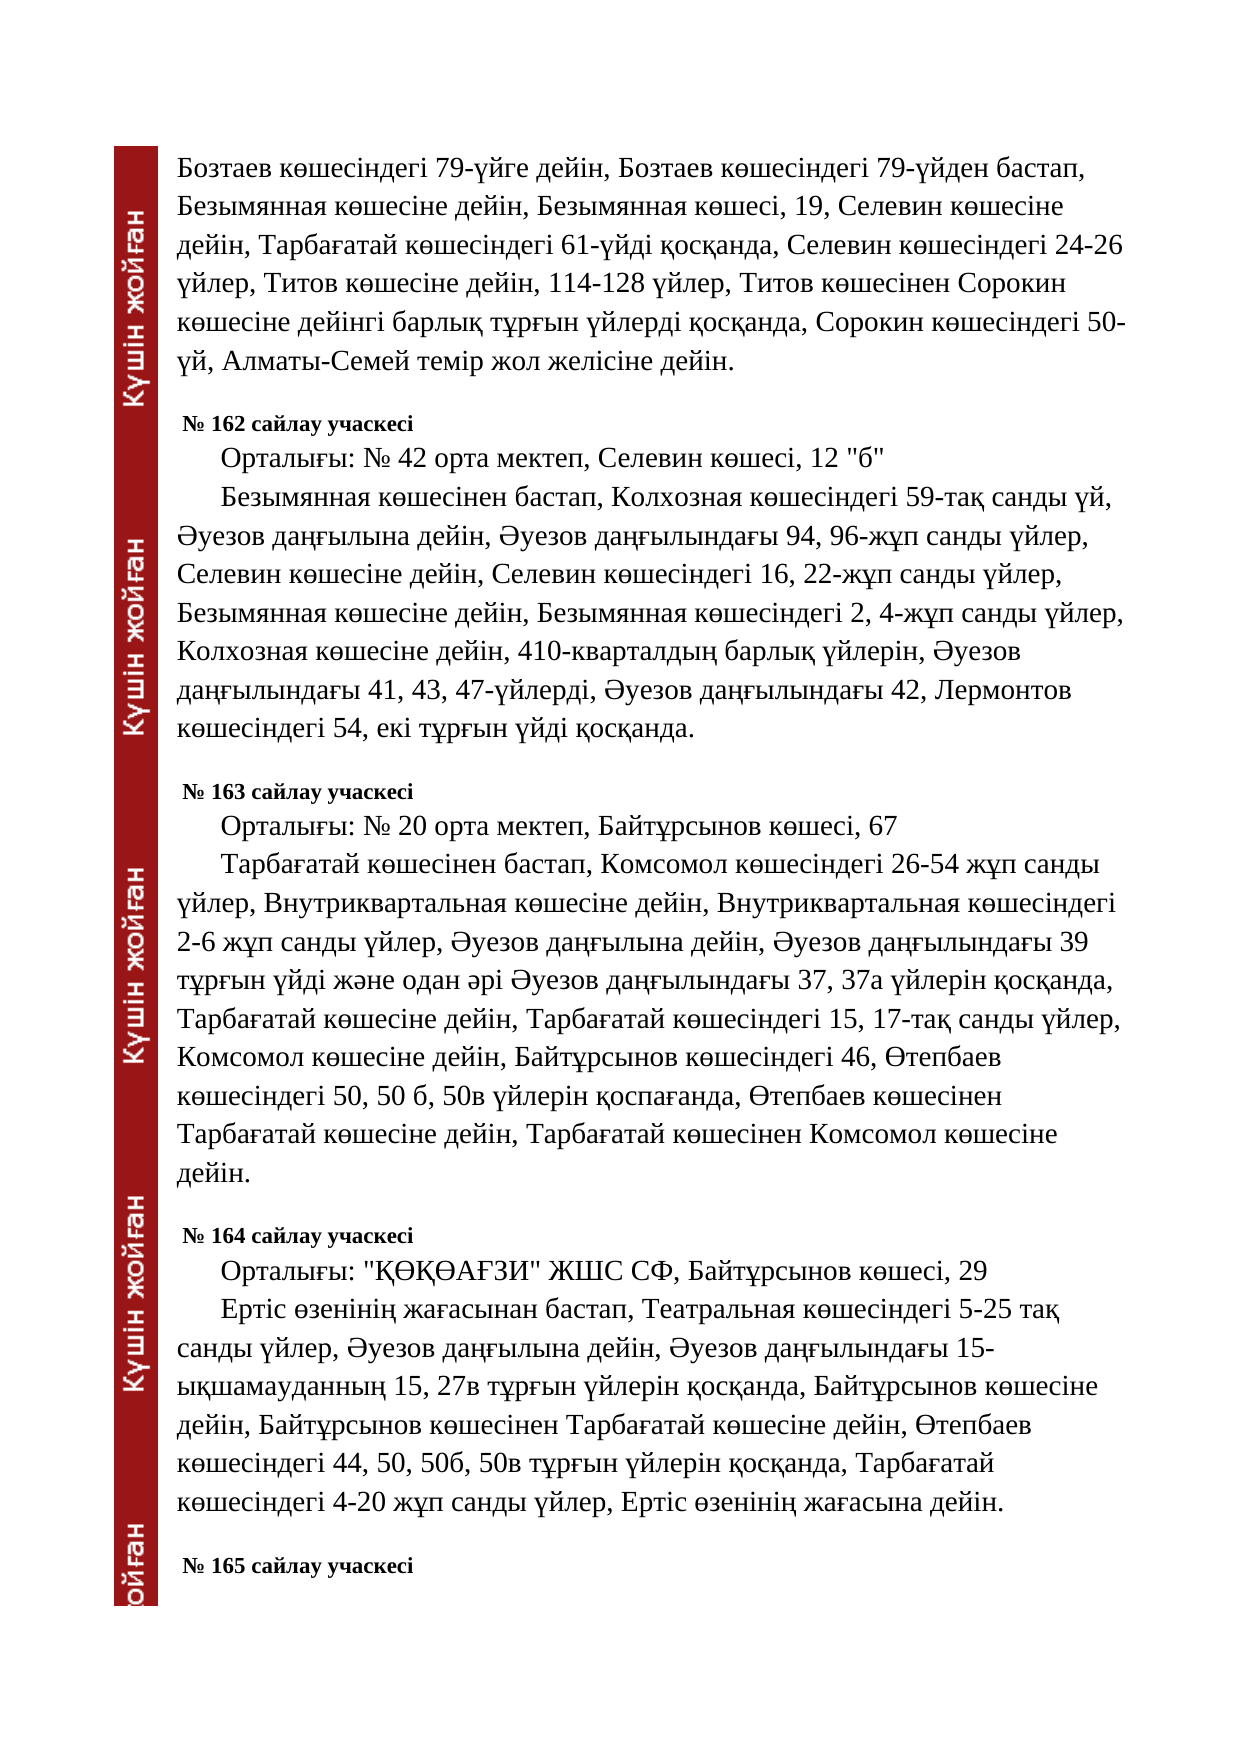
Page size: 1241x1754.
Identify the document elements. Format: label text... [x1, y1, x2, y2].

text Орталығы: № 20 орта мектеп, Байтұрсынов көшесі, 67 Тарбағатай көшесінен бастап, Комсомол көшесіндегі 26-54 жұп санды үйлер, Внутриквартальная көшесіне дейін, Внутриквартальная көшесіндегі 2-6 жұп санды үйлер, Әуезов даңғылына дейін, Әуезов даңғылындағы 39 тұрғын үйді және одан әрі Әуезов даңғылындағы 37, 37а үйлерін қосқанда, Тарбағатай көшесіне дейін, Тарбағатай көшесіндегі 15, 17-тақ санды үйлер, Комсомол көшесіне дейін, Байтұрсынов көшесіндегі 46, Өтепбаев көшесіндегі 50, 50 б, 50в үйлерін қоспағанда, Өтепбаев көшесінен Тарбағатай көшесіне дейін, Тарбағатай көшесінен Комсомол көшесіне дейін. [112, 808, 1128, 1219]
picture [114, 1578, 158, 1606]
text № 164 сайлау учаскесі [112, 1223, 1128, 1249]
text № 165 сайлау учаскесі [112, 1552, 1128, 1578]
picture [114, 1249, 158, 1253]
picture [114, 437, 158, 441]
picture [114, 406, 158, 410]
picture [114, 1219, 158, 1223]
text Орталығы: № 42 орта мектеп, Селевин көшесі, 12 "б" Безымянная көшесінен бастап, Колхозная көшесіндегі 59-тақ санды үй, Әуезов даңғылына дейін, Әуезов даңғылындағы 94, 96-жұп санды үйлер, Селевин көшесіне дейін, Селевин көшесіндегі 16, 22-жұп санды үйлер, Безымянная көшесіне дейін, Безымянная көшесіндегі 2, 4-жұп санды үйлер, Колхозная көшесіне дейін, 410-кварталдың барлық үйлерін, Әуезов даңғылындағы 41, 43, 47-үйлерді, Әуезов даңғылындағы 42, Лермонтов көшесіндегі 54, екі тұрғын үйді қосқанда. [112, 441, 1128, 774]
picture [114, 146, 158, 150]
picture [114, 1548, 158, 1552]
text № 163 сайлау учаскесі [112, 778, 1128, 804]
text № 162 сайлау учаскесі [112, 410, 1128, 437]
picture [114, 804, 158, 808]
text Орталығы: "ҚӨҚӨАҒЗИ" ЖШС СФ, Байтұрсынов көшесі, 29 Ертіс өзенінің жағасынан бастап, Театральная көшесіндегі 5-25 тақ санды үйлер, Әуезов даңғылына дейін, Әуезов даңғылындағы 15-ықшамауданның 15, 27в тұрғын үйлерін қосқанда, Байтұрсынов көшесіне дейін, Байтұрсынов көшесінен Тарбағатай көшесіне дейін, Өтепбаев көшесіндегі 44, 50, 50б, 50в тұрғын үйлерін қосқанда, Тарбағатай көшесіндегі 4-20 жұп санды үйлер, Ертіс өзенінің жағасына дейін. [112, 1253, 1128, 1548]
picture [114, 774, 158, 778]
